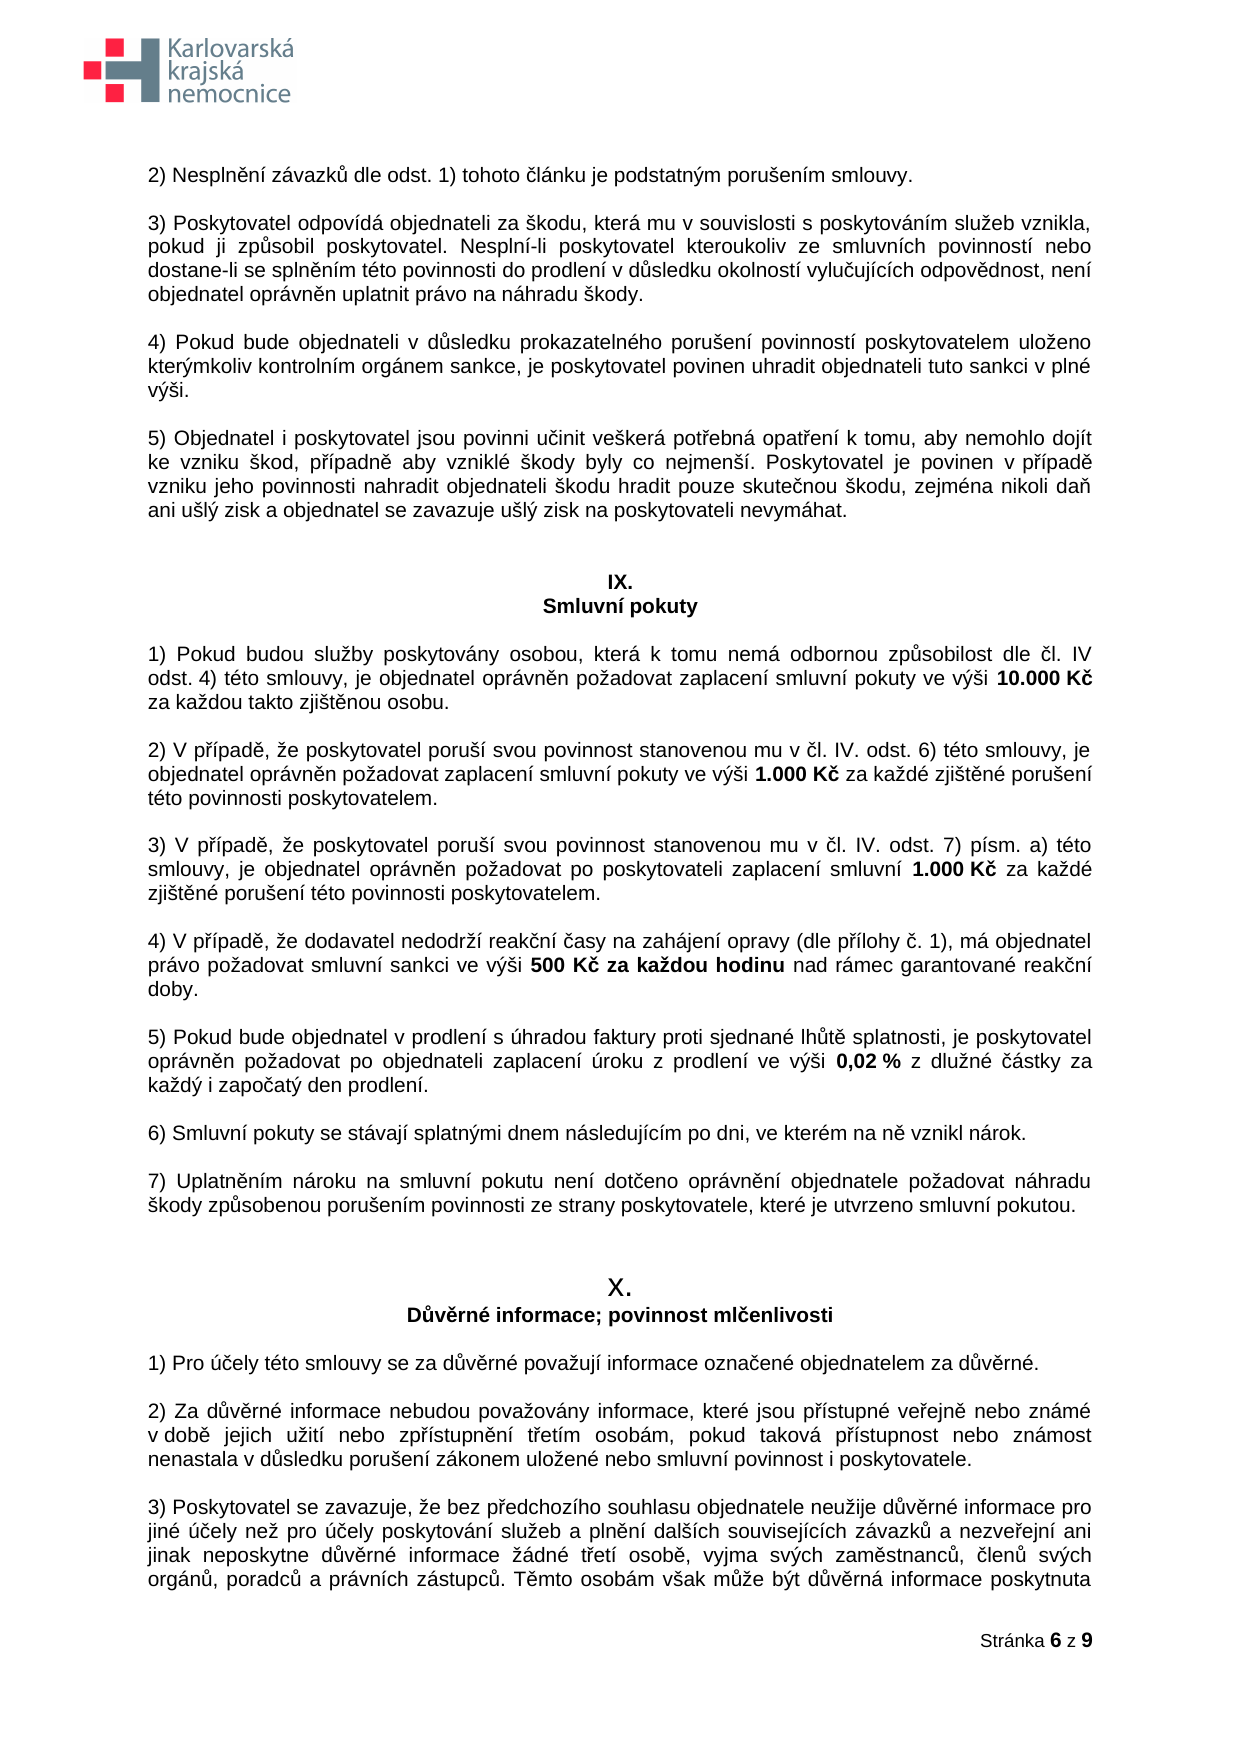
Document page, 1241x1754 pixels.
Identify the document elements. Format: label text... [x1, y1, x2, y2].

text IX. [148, 570, 1093, 594]
text 6) Smluvní pokuty se stávají splatnými dnem následujícím po dni, ve kterém na ně vznikl nárok. [148, 1121, 1093, 1145]
text 5) Objednatel i poskytovatel jsou povinni učinit veškerá potřebná opatření k tomu, aby nemohlo dojít ke vzniku škod, případně aby vzniklé škody byly co nejmenší. Poskytovatel je povinen v případě vzniku jeho povinnosti nahradit objednateli škodu hradit pouze skutečnou škodu, zejména nikoli daň ani ušlý zisk a objednatel se zavazuje ušlý zisk na poskytovateli nevymáhat. [148, 426, 1093, 522]
text 2) Nesplnění závazků dle odst. 1) tohoto článku je podstatným porušením smlouvy. [148, 162, 1093, 186]
text 1) Pokud budou služby poskytovány osobou, která k tomu nemá odbornou způsobilost dle čl. IV odst. 4) této smlouvy, je objednatel oprávněn požadovat zaplacení smluvní pokuty ve výši 10.000 Kč za každou takto zjištěnou osobu. [148, 642, 1093, 713]
picture [83, 38, 297, 103]
text Smluvní pokuty [148, 594, 1093, 618]
text 7) Uplatněním nároku na smluvní pokutu není dotčeno oprávnění objednatele požadovat náhradu škody způsobenou porušením povinnosti ze strany poskytovatele, které je utvrzeno smluvní pokutou. [148, 1169, 1093, 1217]
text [148, 1495, 1093, 1591]
text 4) V případě, že dodavatel nedodrží reakční časy na zahájení opravy (dle přílohy č. 1), má objednatel právo požadovat smluvní sankci ve výši 500 Kč za každou hodinu nad rámec garantované reakční doby. [148, 929, 1093, 1001]
text Důvěrné informace; povinnost mlčenlivosti [148, 1303, 1093, 1327]
text x. [148, 1264, 1093, 1303]
text 2) Za důvěrné informace nebudou považovány informace, které jsou přístupné veřejně nebo známé v době jejich užití nebo zpřístupnění třetím osobám, pokud taková přístupnost nebo známost nenastala v důsledku porušení zákonem uložené nebo smluvní povinnost i poskytovatele. [148, 1399, 1093, 1471]
text 4) Pokud bude objednateli v důsledku prokazatelného porušení povinností poskytovatelem uloženo kterýmkoliv kontrolním orgánem sankce, je poskytovatel povinen uhradit objednateli tuto sankci v plné výši. [148, 330, 1093, 402]
text 2) V případě, že poskytovatel poruší svou povinnost stanovenou mu v čl. IV. odst. 6) této smlouvy, je objednatel oprávněn požadovat zaplacení smluvní pokuty ve výši 1.000 Kč za každé zjištěné porušení této povinnosti poskytovatelem. [148, 737, 1093, 809]
text 3) Poskytovatel odpovídá objednateli za škodu, která mu v souvislosti s poskytováním služeb vznikla, pokud ji způsobil poskytovatel. Nesplní-li poskytovatel kteroukoliv ze smluvních povinností nebo dostane-li se splněním této povinnosti do prodlení v důsledku okolností vylučujících odpovědnost, není objednatel oprávněn uplatnit právo na náhradu škody. [148, 210, 1093, 306]
text 1) Pro účely této smlouvy se za důvěrné považují informace označené objednatelem za důvěrné. [148, 1351, 1093, 1375]
text 3) V případě, že poskytovatel poruší svou povinnost stanovenou mu v čl. IV. odst. 7) písm. a) této smlouvy, je objednatel oprávněn požadovat po poskytovateli zaplacení smluvní 1.000 Kč za každé zjištěné porušení této povinnosti poskytovatelem. [148, 833, 1093, 905]
text 5) Pokud bude objednatel v prodlení s úhradou faktury proti sjednané lhůtě splatnosti, je poskytovatel oprávněn požadovat po objednateli zaplacení úroku z prodlení ve výši 0,02 % z dlužné částky za každý i započatý den prodlení. [148, 1025, 1093, 1097]
